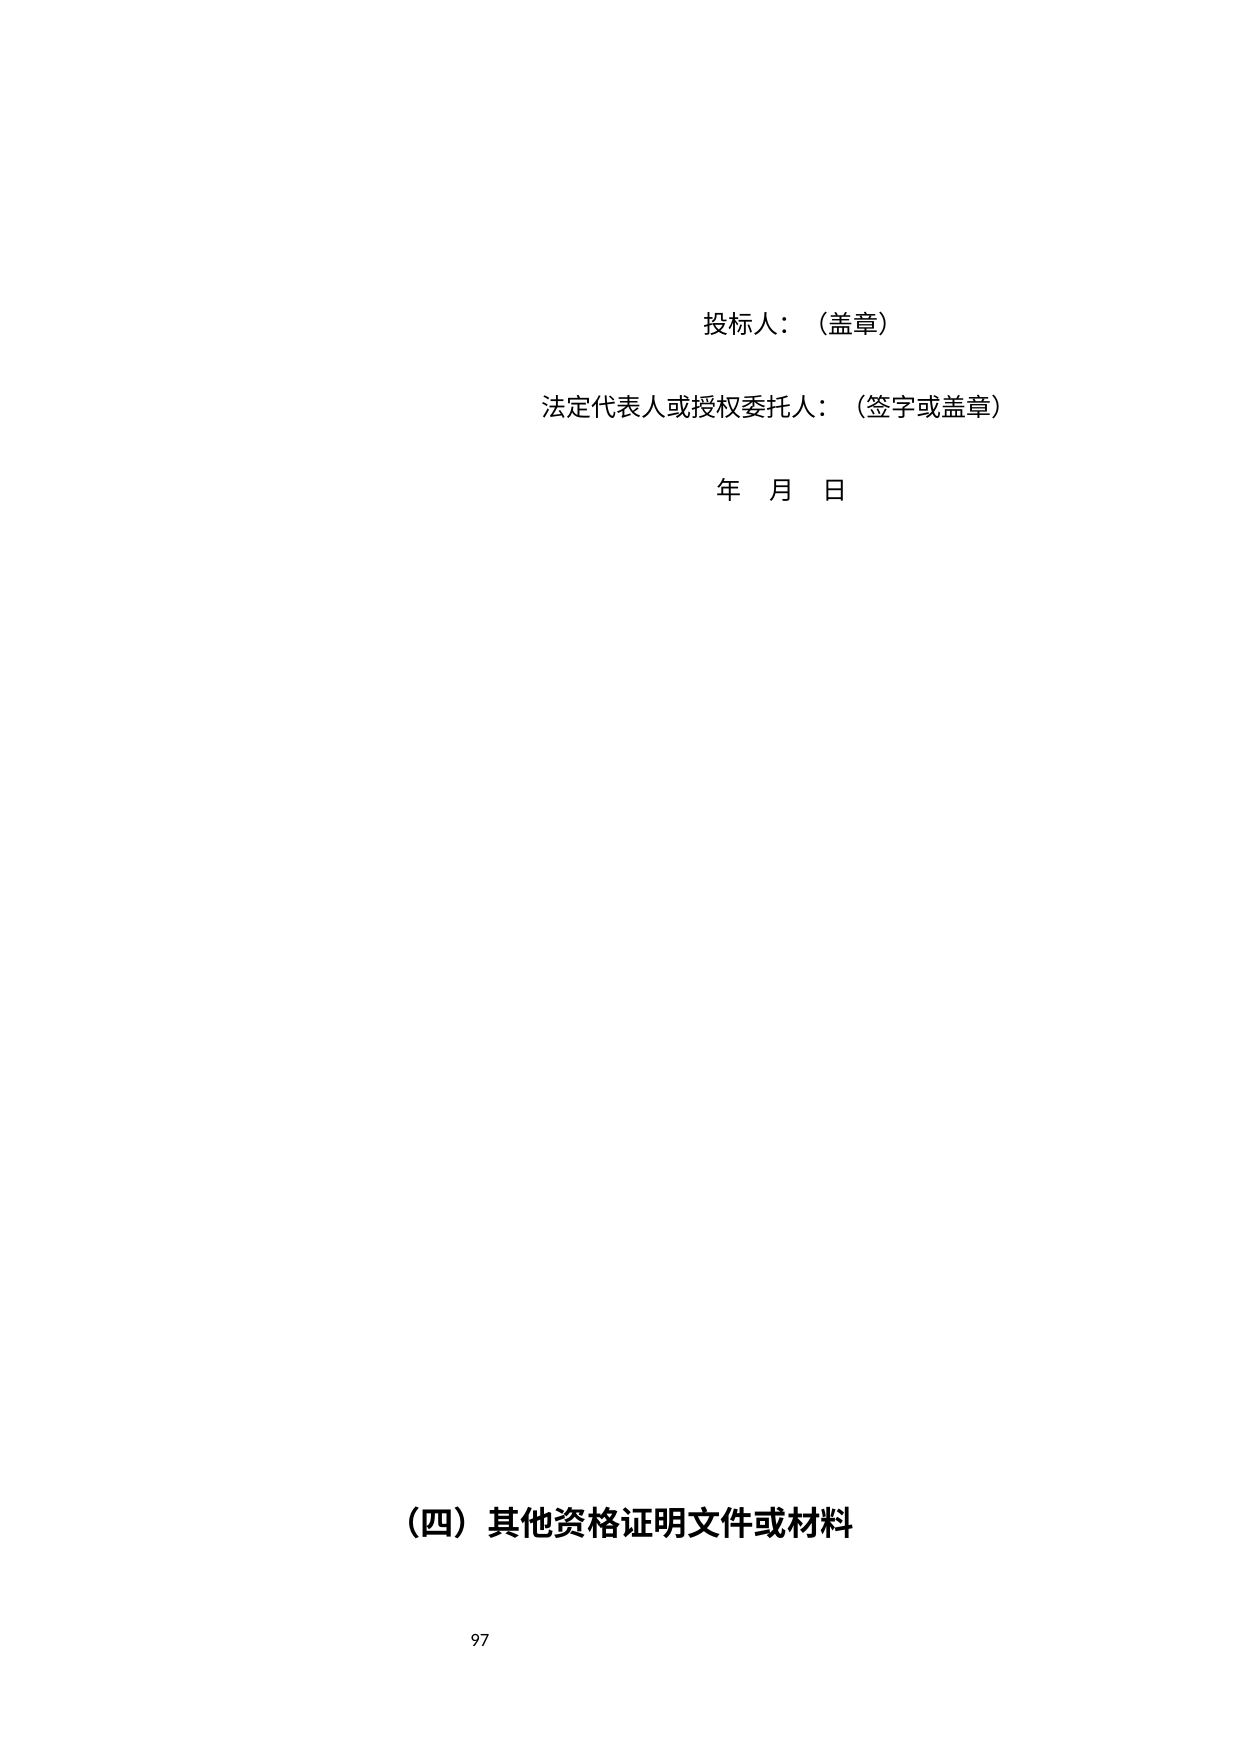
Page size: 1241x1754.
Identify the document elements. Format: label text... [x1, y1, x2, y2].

text 年 月 日 [153, 456, 1037, 521]
text 投标人：（盖章） [153, 290, 1087, 355]
text （四）其他资格证明文件或材料 [153, 1488, 1087, 1553]
text 法定代表人或授权委托人：（签字或盖章） [153, 373, 1087, 438]
